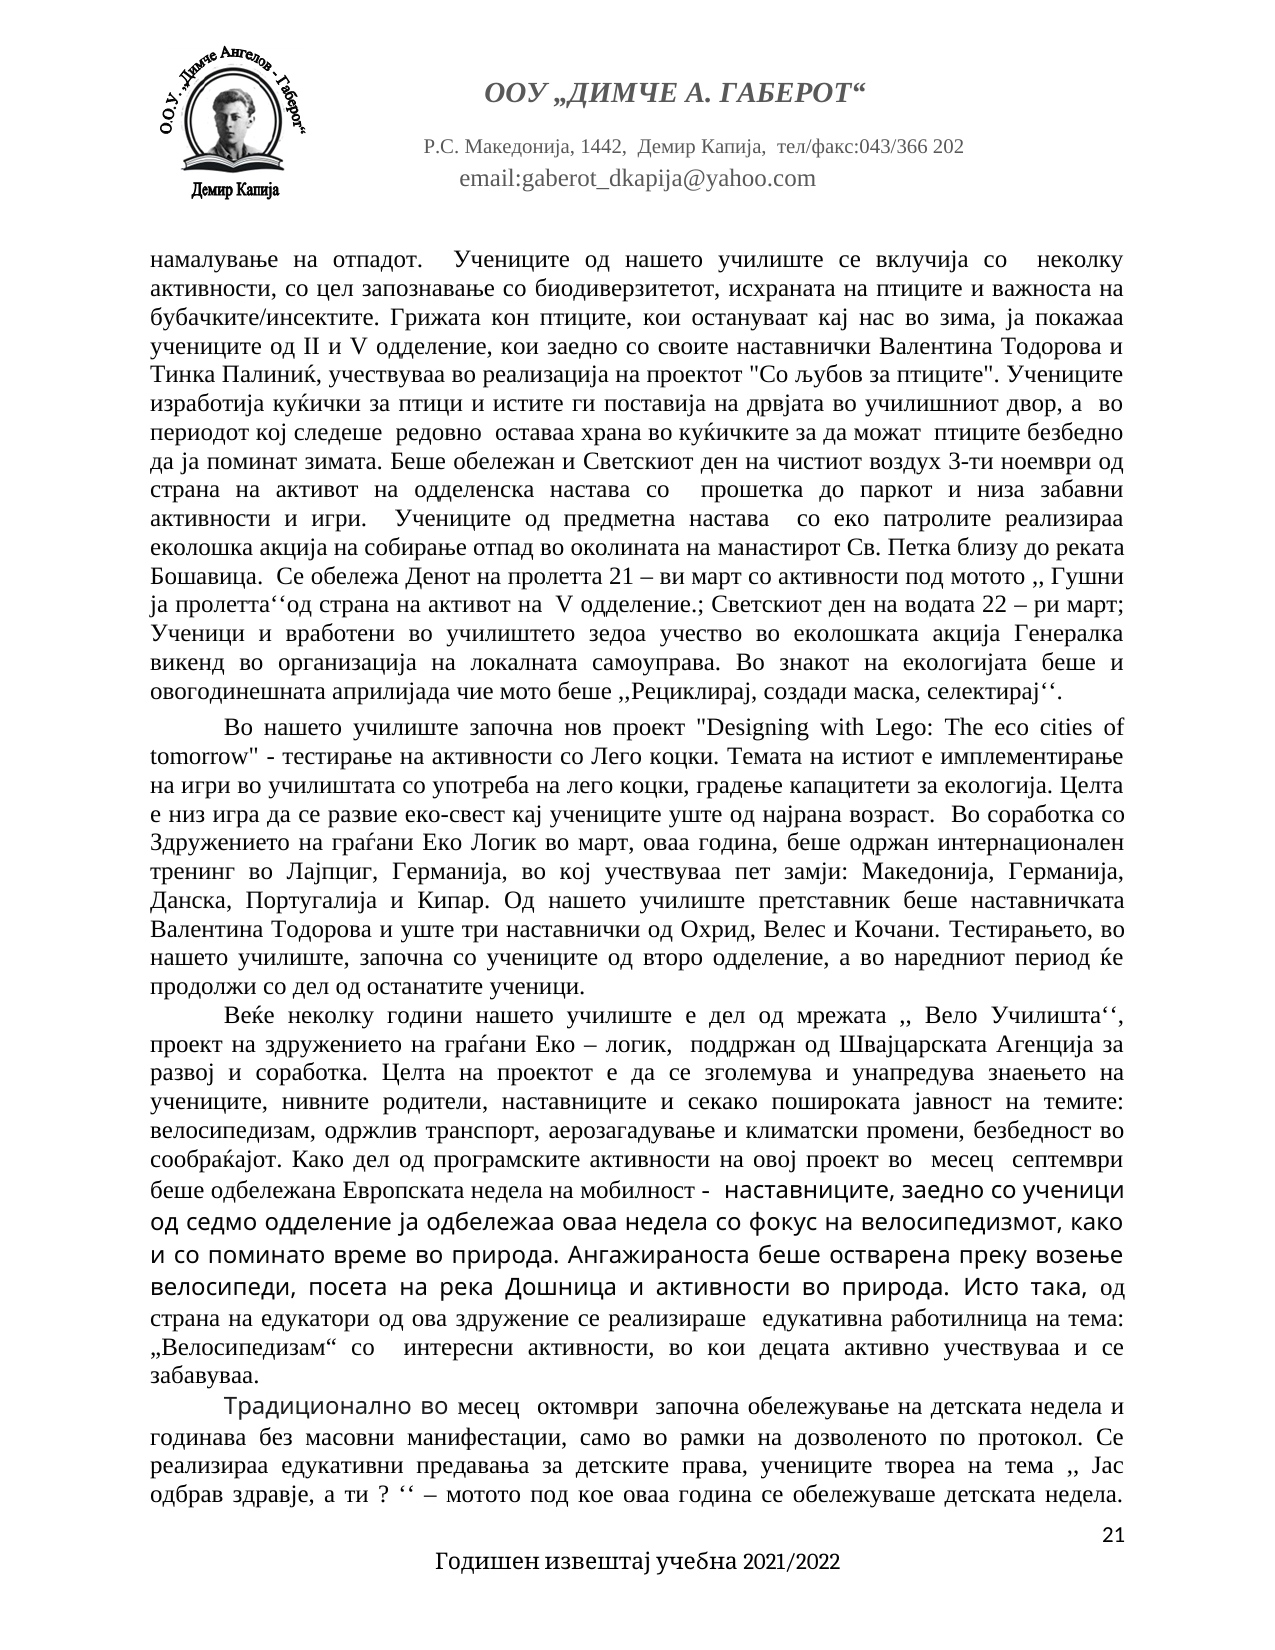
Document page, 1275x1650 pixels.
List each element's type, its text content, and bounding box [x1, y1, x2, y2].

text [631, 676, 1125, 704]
text Веќе неколку години нашето училиште е дел од мрежата ,, Вело Училишта‘‘, проект на здружението на граѓани Еко – логик, поддржан од Швајцарската Агенција за развој и соработка. Целта на проектот е да се зголемува и унапредува знаењето на учениците, нивните родители, наставниците и секако пошироката јавност на темите: велосипедизам, одржлив транспорт, аерозагадување и климатски промени, безбедност во сообраќајот. Како дел од програмските активности на овој проект во месец септември беше одбележана Европската недела на мобилност - наставниците, заедно со ученици од седмо одделение ја одбележаа оваа недела со фокус на велосипедизмот, како и со поминато време во природа. Ангажираноста беше остварена преку возење велосипеди, посета на река Дошница и активности во природа. Исто така, од страна на едукатори од ова здружение се реализираше едукативна работилница на тема: „Велосипедизам“ со интересни активности, во кои децата активно учествуваа и се забавуваа. [150, 1000, 1125, 1389]
picture [150, 37, 314, 207]
text Во нашето училиште започна нов проект "Designing with Lego: The eco cities of tomorrow" - тестирање на активности со Лего коцки. Teмата на истиот е имплементирање на игри во училиштата со употреба на лего коцки, градење капацитети за екологија. Целта е низ игра да се развие еко-свест кај учениците уште од најрана возраст. Во соработка со Здружението на граѓани Еко Логик во март, оваа година, беше одржан интернационален тренинг во Лајпциг, Германија, во кој учествуваа пет замји: Македонија, Германија, Данска, Португалија и Кипар. Од нашето училиште претставник беше наставничката Валентина Тодорова и уште три наставнички од Охрид, Велес и Кочани. Teстирањето, во нашето училиште, започна со учениците од второ одделение, а во наредниот период ќе продолжи со дел од останатите ученици. [150, 712, 1125, 1000]
